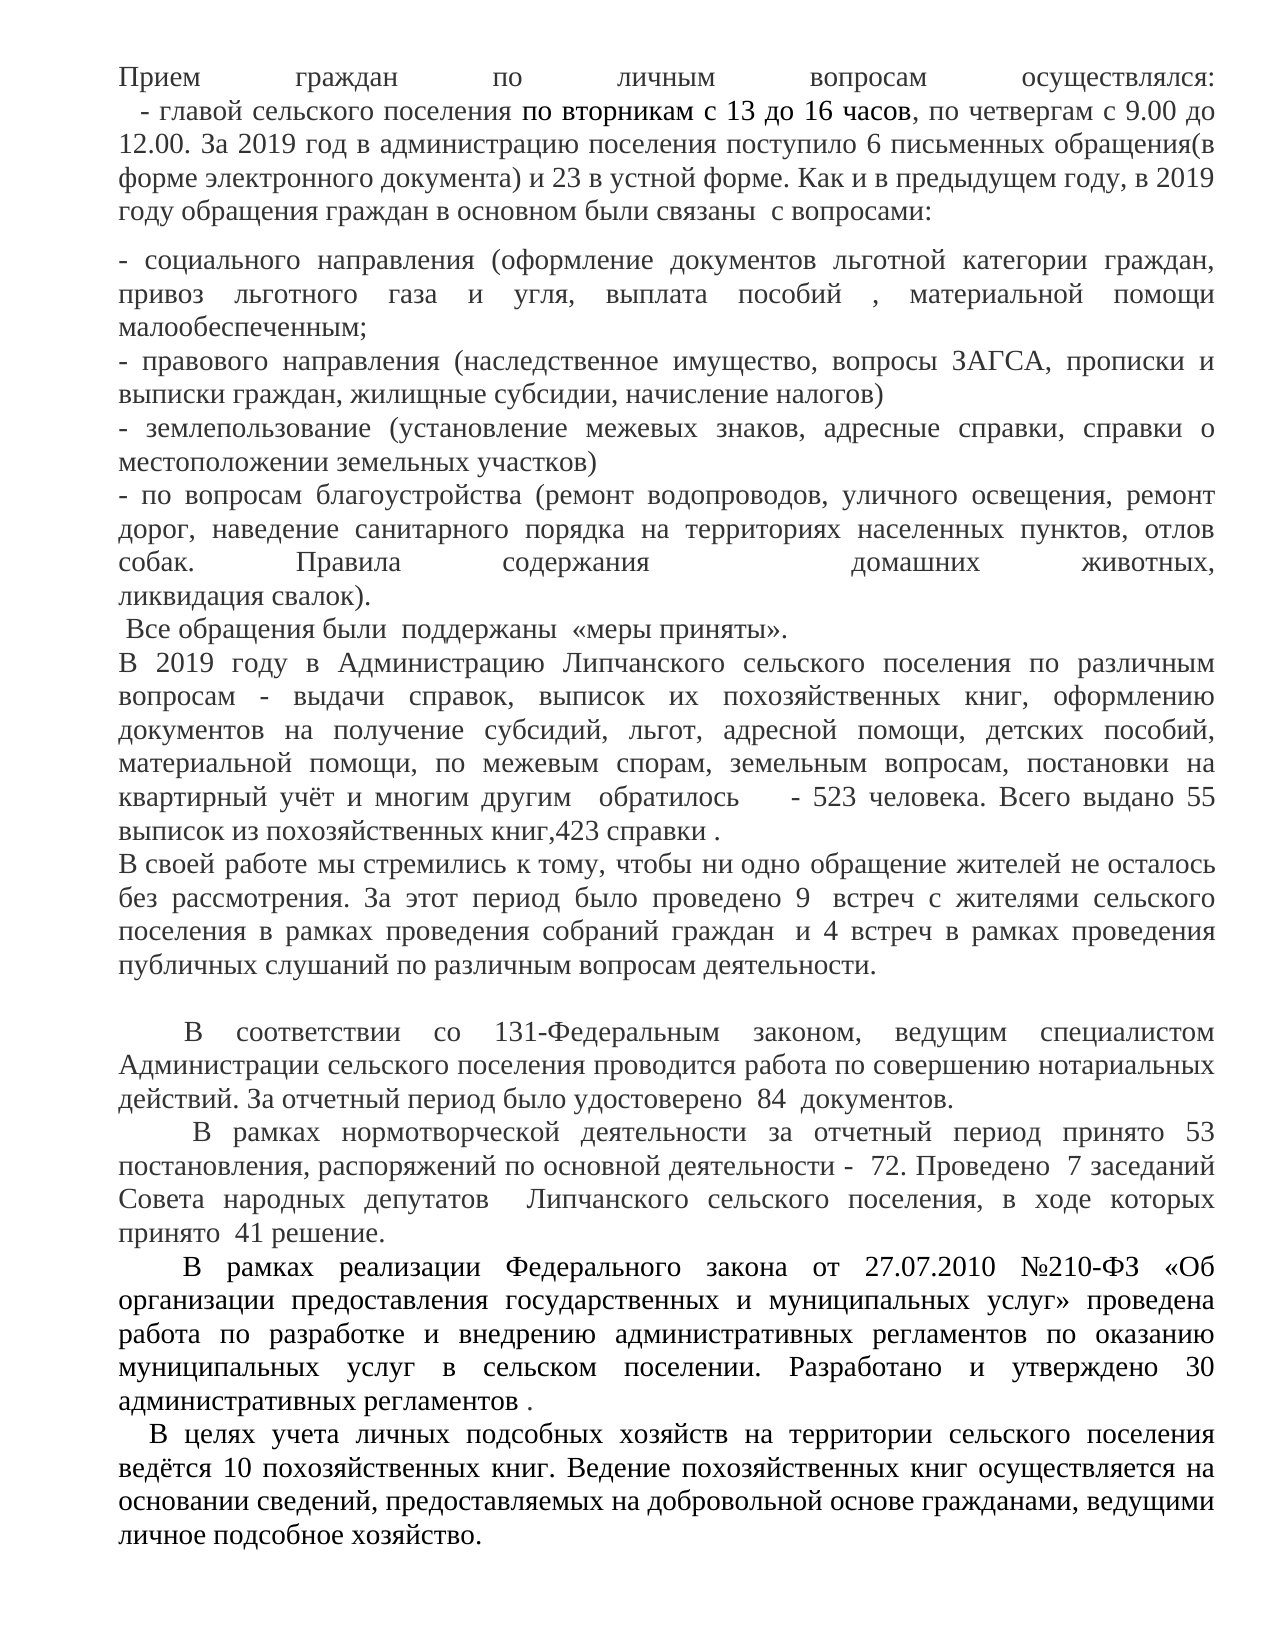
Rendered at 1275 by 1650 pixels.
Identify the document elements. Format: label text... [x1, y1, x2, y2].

text - социального направления (оформление документов льготной категории граждан, привоз льготного газа и угля, выплата пособий , материальной помощи малообеспеченным; [118, 242, 1216, 343]
text Все обращения были поддержаны «меры приняты». [118, 611, 1216, 645]
text В рамках нормотворческой деятельности за отчетный период принято 53 постановления, распоряжений по основной деятельности - 72. Проведено 7 заседаний Совета народных депутатов Липчанского сельского поселения, в ходе которых принято 41 решение. [118, 1114, 1216, 1249]
text В целях учета личных подсобных хозяйств на территории сельского поселения ведётся 10 похозяйственных книг. Ведение похозяйственных книг осуществляется на основании сведений, предоставляемых на добровольной основе гражданами, ведущими личное подсобное хозяйство. [118, 1416, 1216, 1551]
text - по вопросам благоустройства (ремонт водопроводов, уличного освещения, ремонт дорог, наведение санитарного порядка на территориях населенных пунктов, отлов собак. Правила содержания домашних животных, ликвидация свалок). [118, 477, 1216, 611]
text - правового направления (наследственное имущество, вопросы ЗАГСА, прописки и выписки граждан, жилищные субсидии, начисление налогов) [118, 343, 1216, 410]
text В своей работе мы стремились к тому, чтобы ни одно обращение жителей не осталось без рассмотрения. За этот период было проведено 9 встреч с жителями сельского поселения в рамках проведения собраний граждан и 4 встреч в рамках проведения публичных слушаний по различным вопросам деятельности. [118, 846, 1216, 980]
text В 2019 году в Администрацию Липчанского сельского поселения по различным вопросам - выдачи справок, выписок их похозяйственных книг, оформлению документов на получение субсидий, льгот, адресной помощи, детских пособий, материальной помощи, по межевым спорам, земельным вопросам, постановки на квартирный учёт и многим другим обратилось - 523 человека. Всего выдано 55 выписок из похозяйственных книг,423 справки . [118, 645, 1216, 846]
text Прием граждан по личным вопросам осуществлялся: - главой сельского поселения по вторникам с 13 до 16 часов, по четвергам с 9.00 до 12.00. За 2019 год в администрацию поселения поступило 6 письменных обращения(в форме электронного документа) и 23 в устной форме. Как и в предыдущем году, в 2019 году обращения граждан в основном были связаны с вопросами: [118, 59, 1216, 227]
text В соответствии со 131-Федеральным законом, ведущим специалистом Администрации сельского поселения проводится работа по совершению нотариальных действий. За отчетный период было удостоверено 84 документов. [118, 1014, 1216, 1114]
text В рамках реализации Федерального закона от 27.07.2010 №210-ФЗ «Об организации предоставления государственных и муниципальных услуг» проведена работа по разработке и внедрению административных регламентов по оказанию муниципальных услуг в сельском поселении. Разработано и утверждено 30 административных регламентов . [118, 1249, 1216, 1416]
text - землепользование (установление межевых знаков, адресные справки, справки о местоположении земельных участков) [118, 410, 1216, 477]
